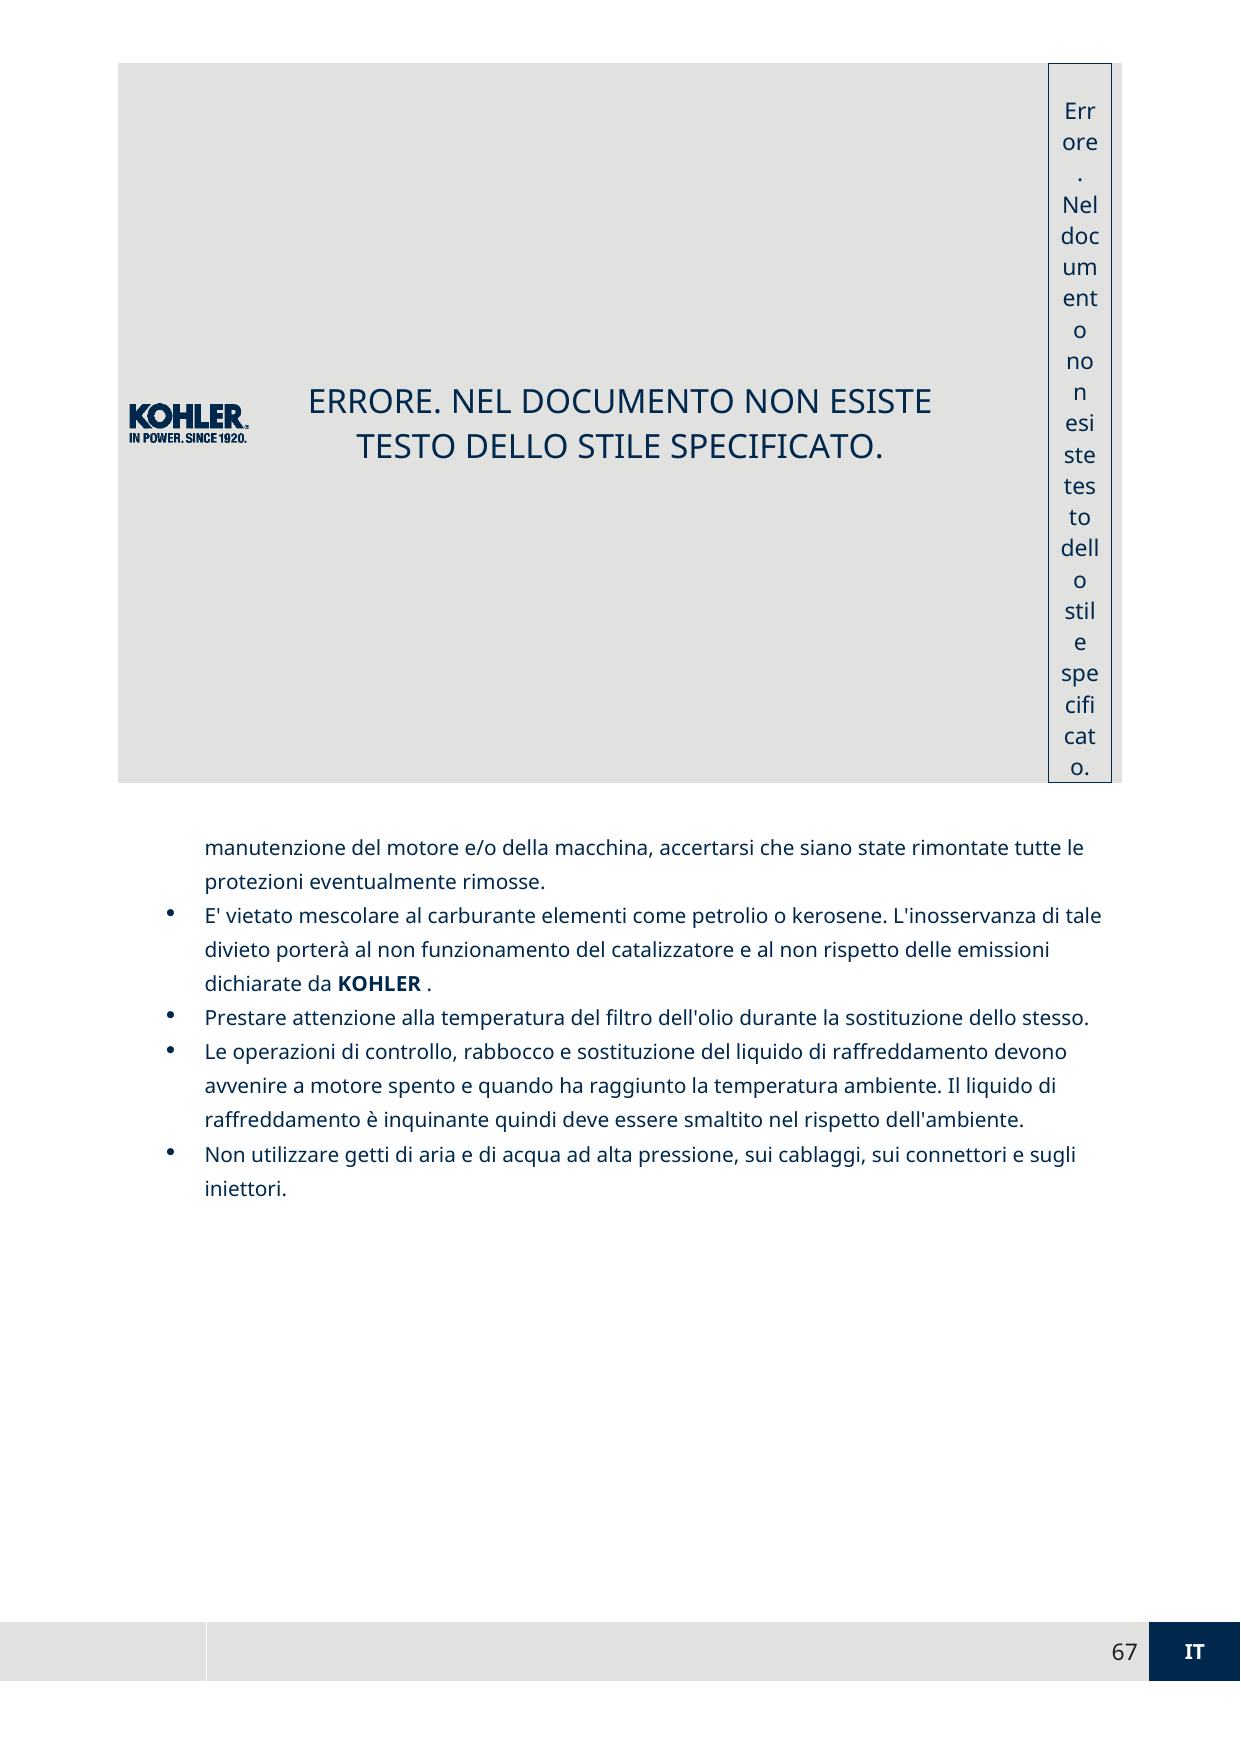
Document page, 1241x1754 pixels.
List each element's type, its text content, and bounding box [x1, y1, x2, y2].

picture [129, 403, 249, 443]
table_header 3.2.1 Note per il costruttore In fase di applicazione dei motori KDI tenere presente che ogni variazione ai sistemi funzionali comporta serie anomalie al motore. L'ottimizzazione dovrà essere verificata a priori presso le sale prove della KOHLER . La non approvazione da parte della KOHLER di tale tipo di modifica ne solleva la stessa dalle anomalie di funzionamento e da eventuali danni che il motore può subire. Il motore può essere assemblato su una macchina solo da personale adeguatamente formato dalla KOHLER e operante sulla base della manualistica esistente. Il motore è stato costruito su specifica del costruttore di una macchina, ed è stata sua cura adottare tutte le azioni necessarie per soddisfare i requisiti essenziali di sicurezza e di tutela della salute come prescritto dalle leggi in vigore, ogni utilizzo del motore al di fuori di quello così definito non può essere considerato conforme all'uso previsto dalla KOHLER che quindi declina ogni responsabilità per gli eventuali infortuni conseguenti a tale operazione. 3.2.2 Note per l'utente finale Le indicazioni che seguono sono rivolte all'utente della macchina per ridurre o eliminare i rischi in relazione al funzionamento del motore e le operazioni di manutenzione ordinaria relative. Leggere attentamente queste istruzioni. In caso contrario si può incorrere in gravi pericoli per la sicurezza e la salute propria e delle persone che vengano a trovarsi in prossimità della macchina. All'atto dell'avviamento assicurarsi che il motore sia in posizione prossima all'orizzontale, fatte salve le specifiche della macchina. Verificare la stabilità della macchina per evitare rischi di ribaltamento. Il motore non può funzionare in ambienti nei quali siano presenti materiali e/o polveri infiammabili, atmosfere esplosive, a meno che non siano state prese precauzioni specifiche e chiaramente indicate e certificate per la macchina. Per prevenire rischi d'incendio mantenere la macchina ad almeno un metro da edifici o da altri macchinari. Bambini e animali devono essere mantenuti a debita distanza dalle macchine per evitare pericoli derivanti dal funzionamento. Prima di eseguire qualsiasi operazione, pulire accuratamente tutte le parti esterne del motore al fine di evitare l'introduzione accidentale di impurità e corpi estranei. Utilizzare esclusivamente acqua e/o prodotti adeguati alla pulizia del motore. Usando dispositivi di lavaggio a pressione o a vapore, è importante mantenere una distanza minima di almeno 200 mm tra la superficie da lavare e l'ugello. Pulire accuratamente l'area circostante/sovrastante il motore, seguendo le indicazioni fornite dal costruttore della macchina. Il carburante e l'olio sono altamente infiammabili, il loro rifornimento deve avvenire a motore spento. Al momento dell'avvio, il motore deve risultare pulito da residui di carburante. Accertarsi che eventuali pannelli fonoassorbenti e il terreno sul quale si trova la macchina siano privi di residui di carburanti. Il motore può essere assemblato su una macchina solo da personale adeguatamente formato dalla KOHLER e operante sulla base della manualistica esistente. Il motore è stato costruito su specifica del costruttore di una macchina, ed è stata sua cura adottare tutte le azioni necessarie per soddisfare i requisiti essenziali di sicurezza e di tutela della salute come prescritto dalle leggi in vigore, ogni utilizzo del motore al di fuori di quello così definito non può essere considerato conforme all'uso previsto dalla KOHLER che quindi declina ogni responsabilità per gli eventuali infortuni conseguenti a tale operazione. I vapori del carburante sono altamente tossici, effettuare le operazioni di rifornimento solo all'aperto o in ambienti ben areggiati. Non fumare o usare fiamme libere durante le operazioni di rifornimento. Durante il funzionamento la superficie del motore raggiunge temperature che possono essere pericolose, in particolare occorre evitare qualunque contatto con il sistema di scarico. Prima di procedere a qualsiasi operazione sul motore, spegnerlo e attendere che il motore raggiunga la temperatura ambiente. Aprire sempre con cautela il tappo del radiatore o del vaschetta d'espansione, indossando indumenti e occhiali protettivi. Il circuito di raffreddamento a liquido è sotto pressione, non effettuare controlli prima che il motore sia a temperatura ambiente. Ove prevista una elettroventola non avvicinarsi ad essa se il motore è caldo perché potrebbe entrare in funzione anche a motore spento. Importante L'operazione di scarico dell'olio, dovendo essere effettuata a motore caldo, richiede particolare cura per evitare ustioni. Evitare il contatto dell'olio con la pelle per i pericoli che ne possono derivare alla salute, si consiglia l'uso di una pompa aspirazione olio. Durante le operazioni che comportano l'accesso a parti mobili del motore e/o rimozione delle protezioni rotanti interrompere il segnale elettrico isolando il cavo negativo (-) della batteria per prevenire corto circuiti accidentali e l'attivazione del motorino avviamento. Controllare lo stato di tensione delle cinghie solo a motore spento. Richiudere accuratamente il tappo del serbatoio dopo ogni rifornimento, non riempire completamente il serbatoio ma lasciare un volume libero adeguato per l'espansione del carburante. Il motore deve essere avviato seguendo le istruzioni specifiche riportate nel manuale d'uso del motore e/o della macchina, evitare l'uso di dispositivi ausiliari d'avviamento non installati sulla macchina all'origine (es. Startpilot). Prima dell'avviamento rimuovere eventuali attrezzi che siano stati utilizzati per la manutenzione del motore e/o della macchina, accertarsi che siano state rimontate tutte le protezioni eventualmente rimosse. E' vietato mescolare al carburante elementi come petrolio o kerosene. L'inosservanza di tale divieto porterà al non funzionamento del catalizzatore e al non rispetto delle emissioni dichiarate da KOHLER . Prestare attenzione alla temperatura del filtro dell'olio durante la sostituzione dello stesso. Le operazioni di controllo, rabbocco e sostituzione del liquido di raffreddamento devono avvenire a motore spento e quando ha raggiunto la temperatura ambiente. Il liquido di raffreddamento è inquinante quindi deve essere smaltito nel rispetto dell'ambiente. Non utilizzare getti di aria e di acqua ad alta pressione, sui cablaggi, sui connettori e sugli iniettori. [118, 815, 1122, 1220]
